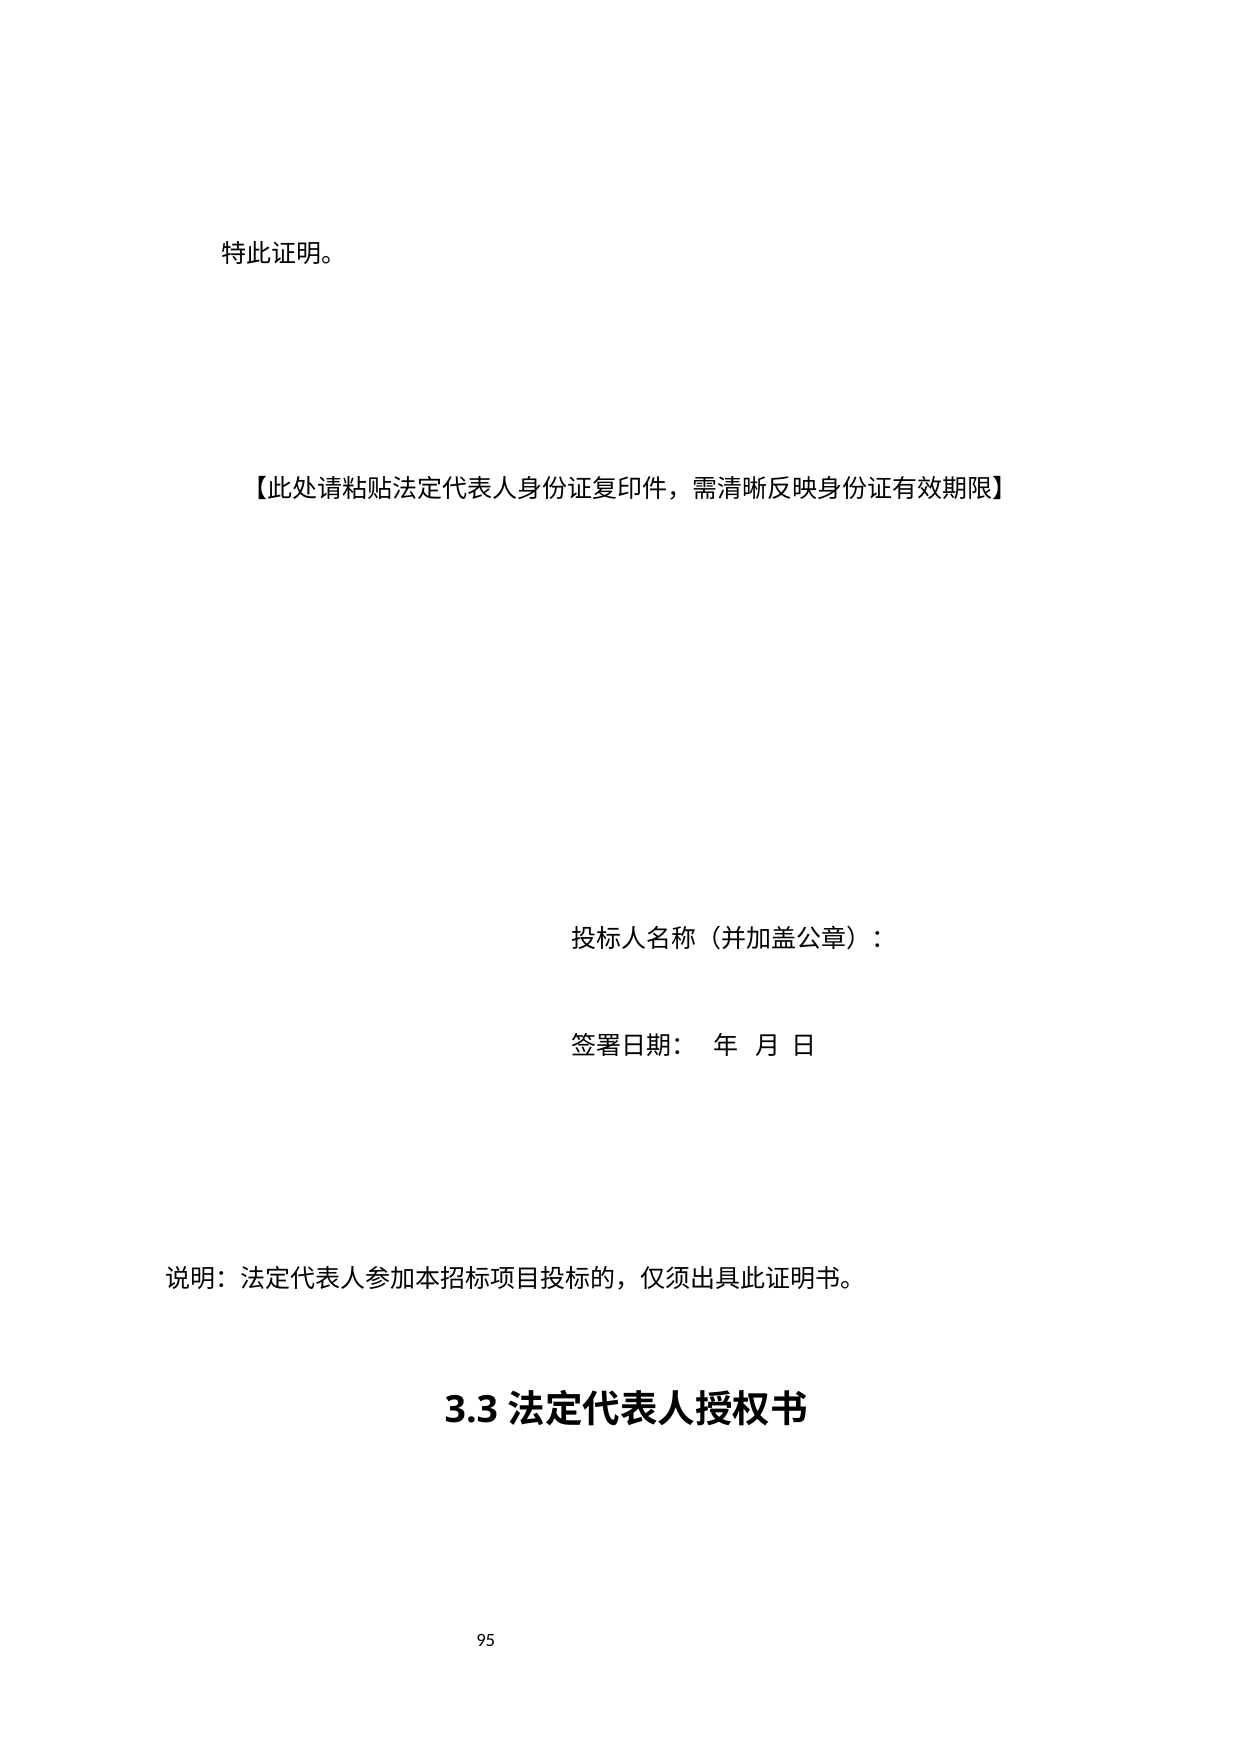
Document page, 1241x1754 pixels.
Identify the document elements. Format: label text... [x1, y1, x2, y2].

text 签署日期： 年 月 日 [165, 1011, 1087, 1076]
text 【此处请粘贴法定代表人身份证复印件，需清晰反映身份证有效期限】 [109, 454, 1087, 519]
text 3.3 法定代表人授权书 [165, 1374, 1087, 1439]
text 特此证明。 [165, 219, 1087, 284]
text 说明：法定代表人参加本招标项目投标的，仅须出具此证明书。 [165, 1244, 1087, 1309]
text 投标人名称（并加盖公章）： [165, 904, 1087, 969]
